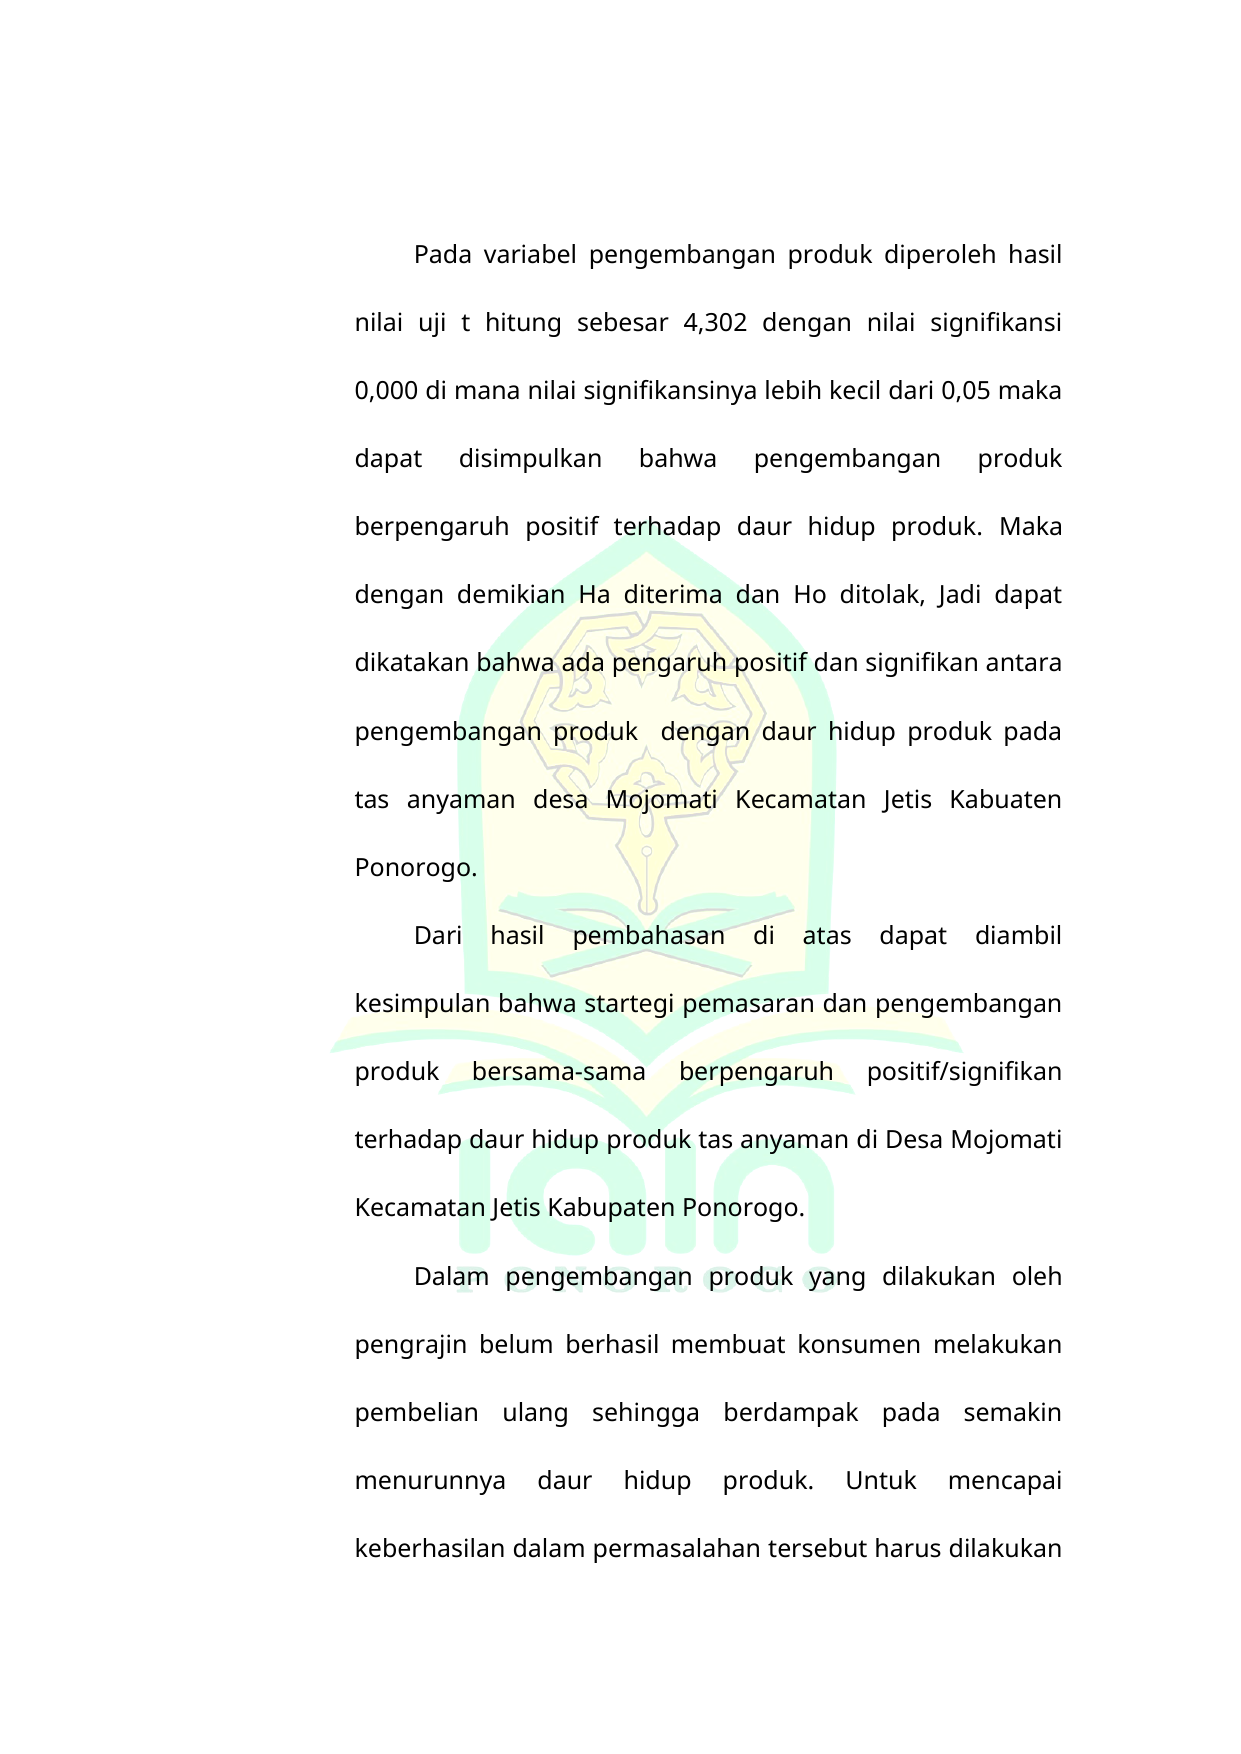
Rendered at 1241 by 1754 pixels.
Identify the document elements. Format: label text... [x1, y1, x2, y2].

list Pada variabel pengembangan produk diperoleh hasil nilai uji t hitung sebesar 4,302 dengan nilai signifikansi 0,000 di mana nilai signifikansinya lebih kecil dari 0,05 maka dapat disimpulkan bahwa pengembangan produk berpengaruh positif terhadap daur hidup produk. Maka dengan demikian Ha diterima dan Ho ditolak, Jadi dapat dikatakan bahwa ada pengaruh positif dan signifikan antara pengembangan produk dengan daur hidup produk pada tas anyaman desa Mojomati Kecamatan Jetis Kabuaten Ponorogo. [354, 236, 1063, 883]
list Dari hasil pembahasan di atas dapat diambil kesimpulan bahwa startegi pemasaran dan pengembangan produk bersama-sama berpengaruh positif/signifikan terhadap daur hidup produk tas anyaman di Desa Mojomati Kecamatan Jetis Kabupaten Ponorogo. [354, 917, 1063, 1224]
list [354, 1258, 1063, 1565]
